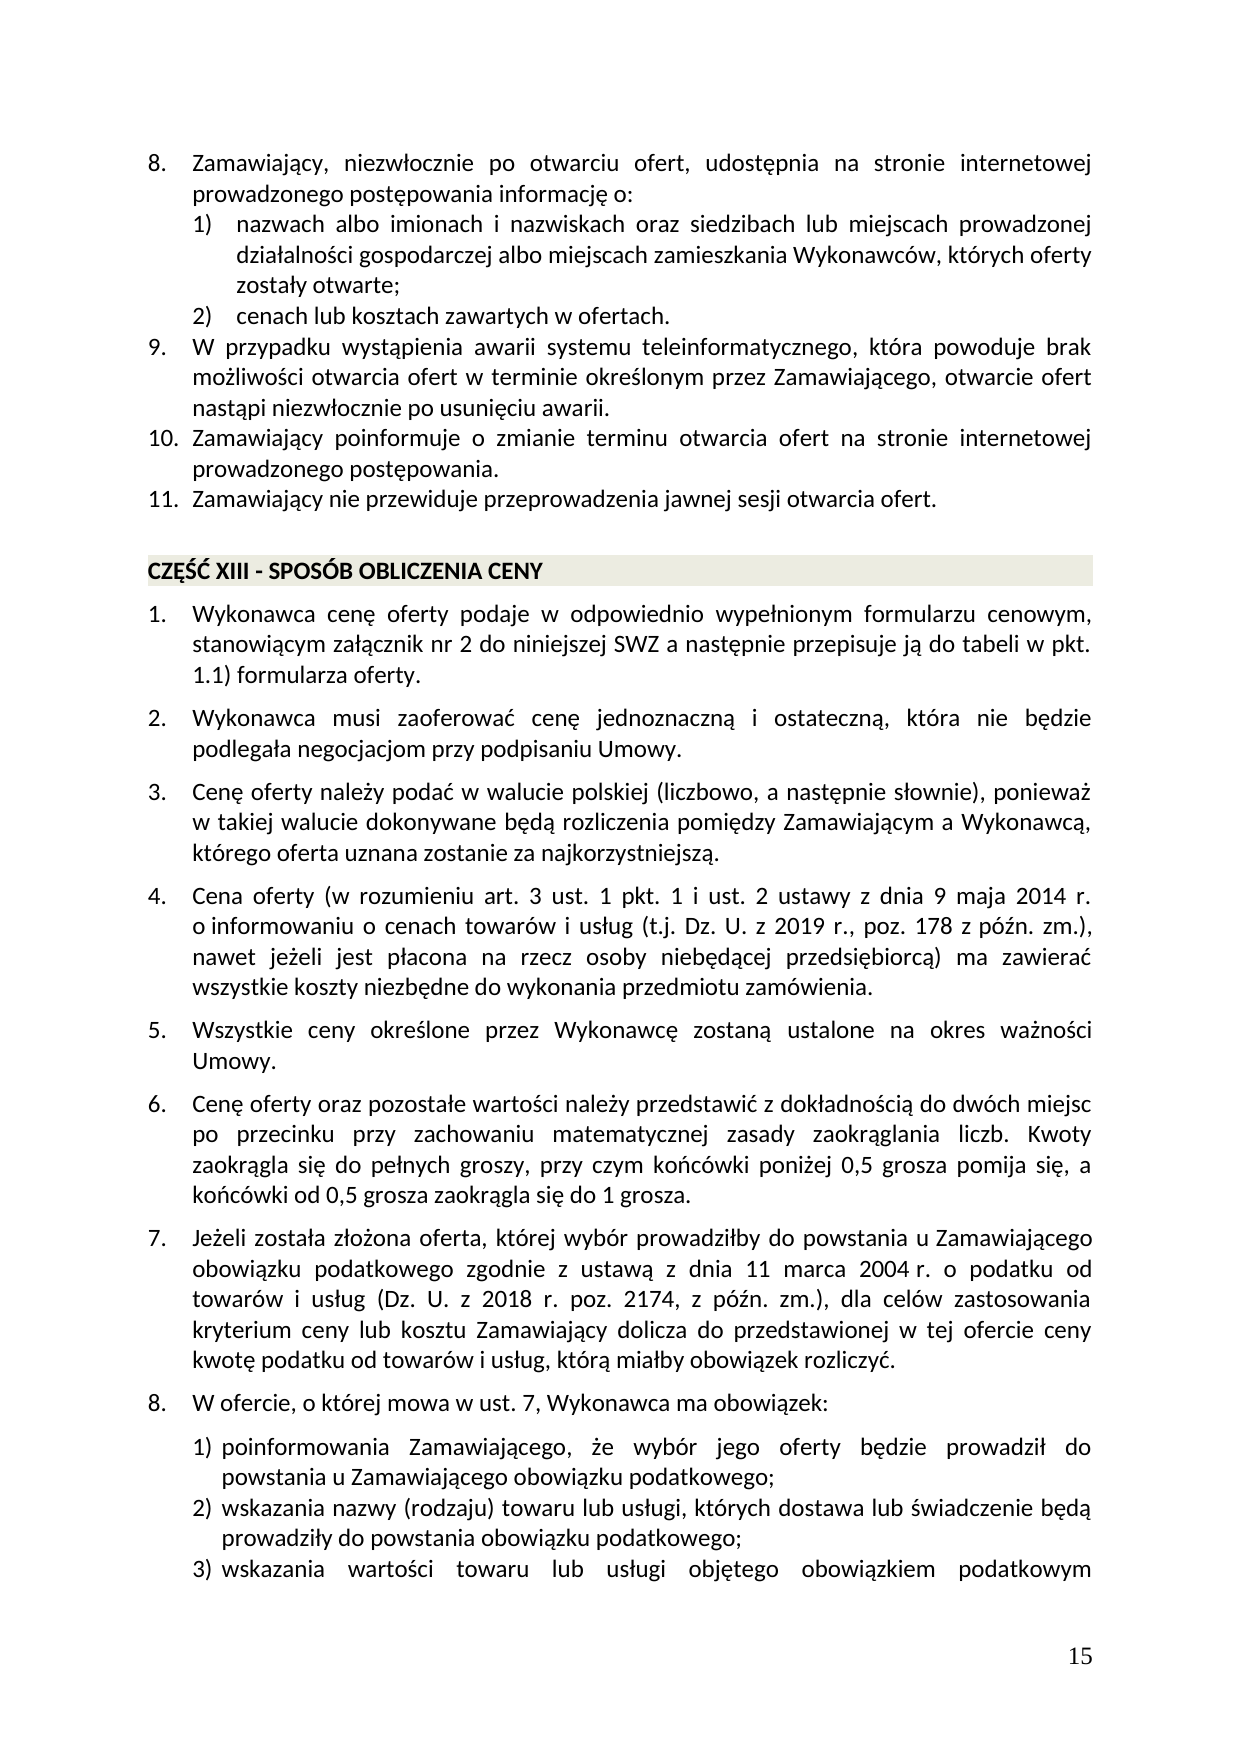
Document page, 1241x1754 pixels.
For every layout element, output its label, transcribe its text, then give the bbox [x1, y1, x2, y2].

list cenach lub kosztach zawartych w ofertach. [192, 300, 1093, 331]
list Zamawiający nie przewiduje przeprowadzenia jawnej sesji otwarcia ofert. [148, 483, 1093, 514]
list Zamawiający poinformuje o zmianie terminu otwarcia ofert na stronie internetowej prowadzonego postępowania. [148, 422, 1093, 483]
list poinformowania Zamawiającego, że wybór jego oferty będzie prowadził do powstania u Zamawiającego obowiązku podatkowego; [192, 1431, 1093, 1492]
list Cena oferty (w rozumieniu art. 3 ust. 1 pkt. 1 i ust. 2 ustawy z dnia 9 maja 2014 r. o informowaniu o cenach towarów i usług (t.j. Dz. U. z 2019 r., poz. 178 z późn. zm.), nawet jeżeli jest płacona na rzecz osoby niebędącej przedsiębiorcą) ma zawierać wszystkie koszty niezbędne do wykonania przedmiotu zamówienia. [148, 880, 1093, 1002]
list Wykonawca musi zaoferować cenę jednoznaczną i ostateczną, która nie będzie podlegała negocjacjom przy podpisaniu Umowy. [148, 702, 1093, 763]
list Jeżeli została złożona oferta, której wybór prowadziłby do powstania u Zamawiającego obowiązku podatkowego zgodnie z ustawą z dnia 11 marca 2004 r. o podatku od towarów i usług (Dz. U. z 2018 r. poz. 2174, z późn. zm.), dla celów zastosowania kryterium ceny lub kosztu Zamawiający dolicza do przedstawionej w tej ofercie ceny kwotę podatku od towarów i usług, którą miałby obowiązek rozliczyć. [148, 1222, 1093, 1375]
list wskazania nazwy (rodzaju) towaru lub usługi, których dostawa lub świadczenie będą prowadziły do powstania obowiązku podatkowego; [192, 1492, 1093, 1553]
text CZĘŚĆ XIII - SPOSÓB OBLICZENIA CENY [148, 555, 1093, 586]
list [192, 1553, 1093, 1583]
list Zamawiający, niezwłocznie po otwarciu ofert, udostępnia na stronie internetowej prowadzonego postępowania informację o: [148, 148, 1093, 209]
list W ofercie, o której mowa w ust. 7, Wykonawca ma obowiązek: [148, 1388, 1093, 1418]
list nazwach albo imionach i nazwiskach oraz siedzibach lub miejscach prowadzonej działalności gospodarczej albo miejscach zamieszkania Wykonawców, których oferty zostały otwarte; [192, 209, 1093, 300]
list Cenę oferty należy podać w walucie polskiej (liczbowo, a następnie słownie), ponieważ w takiej walucie dokonywane będą rozliczenia pomiędzy Zamawiającym a Wykonawcą, którego oferta uznana zostanie za najkorzystniejszą. [148, 776, 1093, 867]
list Cenę oferty oraz pozostałe wartości należy przedstawić z dokładnością do dwóch miejsc po przecinku przy zachowaniu matematycznej zasady zaokrąglania liczb. Kwoty zaokrągla się do pełnych groszy, przy czym końcówki poniżej 0,5 grosza pomija się, a końcówki od 0,5 grosza zaokrągla się do 1 grosza. [148, 1088, 1093, 1210]
list Wszystkie ceny określone przez Wykonawcę zostaną ustalone na okres ważności Umowy. [148, 1014, 1093, 1075]
list W przypadku wystąpienia awarii systemu teleinformatycznego, która powoduje brak możliwości otwarcia ofert w terminie określonym przez Zamawiającego, otwarcie ofert nastąpi niezwłocznie po usunięciu awarii. [148, 331, 1093, 422]
list Wykonawca cenę oferty podaje w odpowiednio wypełnionym formularzu cenowym, stanowiącym załącznik nr 2 do niniejszej SWZ a następnie przepisuje ją do tabeli w pkt. 1.1) formularza oferty. [148, 598, 1093, 690]
